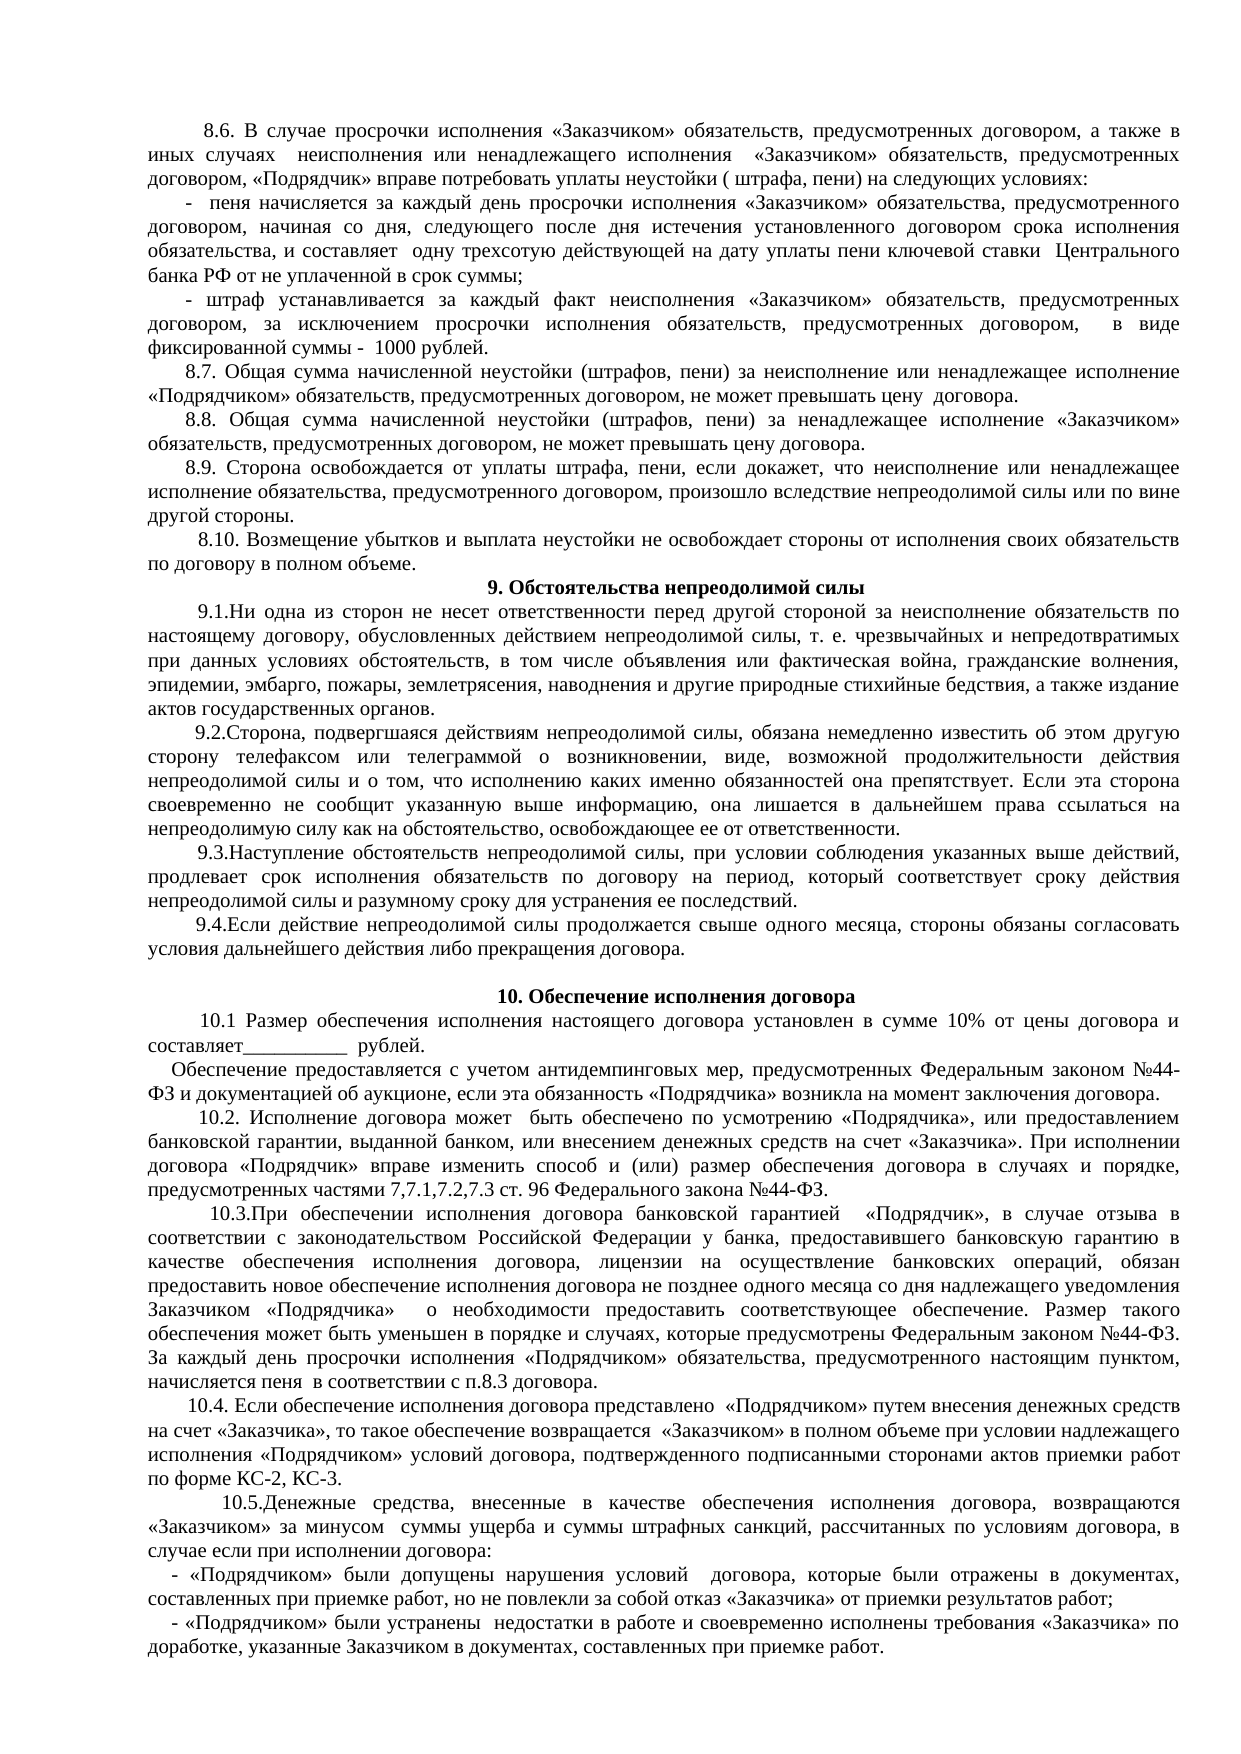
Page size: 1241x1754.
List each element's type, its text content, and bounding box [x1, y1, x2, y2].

text - пеня начисляется за каждый день просрочки исполнения «Заказчиком» обязательства, предусмотренного договором, начиная со дня, следующего после дня истечения установленного договором срока исполнения обязательства, и составляет одну трехсотую действующей на дату уплаты пени ключевой ставки Центрального банка РФ от не уплаченной в срок суммы; [148, 190, 1181, 287]
text 9.4.Если действие непреодолимой силы продолжается свыше одного месяца, стороны обязаны согласовать условия дальнейшего действия либо прекращения договора. [148, 912, 1181, 960]
text 10. Обеспечение исполнения договора [148, 984, 1181, 1008]
text - штраф устанавливается за каждый факт неисполнения «Заказчиком» обязательств, предусмотренных договором, за исключением просрочки исполнения обязательств, предусмотренных договором, в виде фиксированной суммы - 1000 рублей. [148, 287, 1181, 359]
text 8.10. Возмещение убытков и выплата неустойки не освобождает стороны от исполнения своих обязательств по договору в полном объеме. [148, 527, 1181, 575]
text - «Подрядчиком» были допущены нарушения условий договора, которые были отражены в документах, составленных при приемке работ, но не повлекли за собой отказ «Заказчика» от приемки результатов работ; [148, 1562, 1181, 1610]
text 10.4. Если обеспечение исполнения договора представлено «Подрядчиком» путем внесения денежных средств на счет «Заказчика», то такое обеспечение возвращается «Заказчиком» в полном объеме при условии надлежащего исполнения «Подрядчиком» условий договора, подтвержденного подписанными сторонами актов приемки работ по форме КС-2, КС-3. [148, 1393, 1181, 1490]
text 10.3.При обеспечении исполнения договора банковской гарантией «Подрядчик», в случае отзыва в соответствии с законодательством Российской Федерации у банка, предоставившего банковскую гарантию в качестве обеспечения исполнения договора, лицензии на осуществление банковских операций, обязан предоставить новое обеспечение исполнения договора не позднее одного месяца со дня надлежащего уведомления Заказчиком «Подрядчика» о необходимости предоставить соответствующее обеспечение. Размер такого обеспечения может быть уменьшен в порядке и случаях, которые предусмотрены Федеральным законом №44-ФЗ. За каждый день просрочки исполнения «Подрядчиком» обязательства, предусмотренного настоящим пунктом, начисляется пеня в соответствии с п.8.3 договора. [148, 1201, 1181, 1393]
text 8.6. В случае просрочки исполнения «Заказчиком» обязательств, предусмотренных договором, а также в иных случаях неисполнения или ненадлежащего исполнения «Заказчиком» обязательств, предусмотренных договором, «Подрядчик» вправе потребовать уплаты неустойки ( штрафа, пени) на следующих условиях: [148, 118, 1181, 190]
text - «Подрядчиком» были устранены недостатки в работе и своевременно исполнены требования «Заказчика» по доработке, указанные Заказчиком в документах, составленных при приемке работ. [148, 1610, 1181, 1658]
text 8.7. Общая сумма начисленной неустойки (штрафов, пени) за неисполнение или ненадлежащее исполнение «Подрядчиком» обязательств, предусмотренных договором, не может превышать цену договора. [148, 359, 1181, 407]
text 8.8. Общая сумма начисленной неустойки (штрафов, пени) за ненадлежащее исполнение «Заказчиком» обязательств, предусмотренных договором, не может превышать цену договора. [148, 407, 1181, 455]
text 10.5.Денежные средства, внесенные в качестве обеспечения исполнения договора, возвращаются «Заказчиком» за минусом суммы ущерба и суммы штрафных санкций, рассчитанных по условиям договора, в случае если при исполнении договора: [148, 1490, 1181, 1562]
text 9.2.Сторона, подвергшаяся действиям непреодолимой силы, обязана немедленно известить об этом другую сторону телефаксом или телеграммой о возникновении, виде, возможной продолжительности действия непреодолимой силы и о том, что исполнению каких именно обязанностей она препятствует. Если эта сторона своевременно не сообщит указанную выше информацию, она лишается в дальнейшем права ссылаться на непреодолимую силу как на обстоятельство, освобождающее ее от ответственности. [148, 720, 1181, 840]
text 9.1.Ни одна из сторон не несет ответственности перед другой стороной за неисполнение обязательств по настоящему договору, обусловленных действием непреодолимой силы, т. е. чрезвычайных и непредотвратимых при данных условиях обстоятельств, в том числе объявления или фактическая война, гражданские волнения, эпидемии, эмбарго, пожары, землетрясения, наводнения и другие природные стихийные бедствия, а также издание актов государственных органов. [148, 599, 1181, 720]
text 10.2. Исполнение договора может быть обеспечено по усмотрению «Подрядчика», или предоставлением банковской гарантии, выданной банком, или внесением денежных средств на счет «Заказчика». При исполнении договора «Подрядчик» вправе изменить способ и (или) размер обеспечения договора в случаях и порядке, предусмотренных частями 7,7.1,7.2,7.3 ст. 96 Федерального закона №44-ФЗ. [148, 1105, 1181, 1201]
text 10.1 Размер обеспечения исполнения настоящего договора установлен в сумме 10% от цены договора и составляет__________ рублей. [148, 1008, 1181, 1057]
text 8.9. Сторона освобождается от уплаты штрафа, пени, если докажет, что неисполнение или ненадлежащее исполнение обязательства, предусмотренного договором, произошло вследствие непреодолимой силы или по вине другой стороны. [148, 455, 1181, 527]
text Обеспечение предоставляется с учетом антидемпинговых мер, предусмотренных Федеральным законом №44-ФЗ и документацией об аукционе, если эта обязанность «Подрядчика» возникла на момент заключения договора. [148, 1057, 1181, 1105]
text 9. Обстоятельства непреодолимой силы [148, 575, 1181, 599]
text 9.3.Наступление обстоятельств непреодолимой силы, при условии соблюдения указанных выше действий, продлевает срок исполнения обязательств по договору на период, который соответствует сроку действия непреодолимой силы и разумному сроку для устранения ее последствий. [148, 840, 1181, 912]
